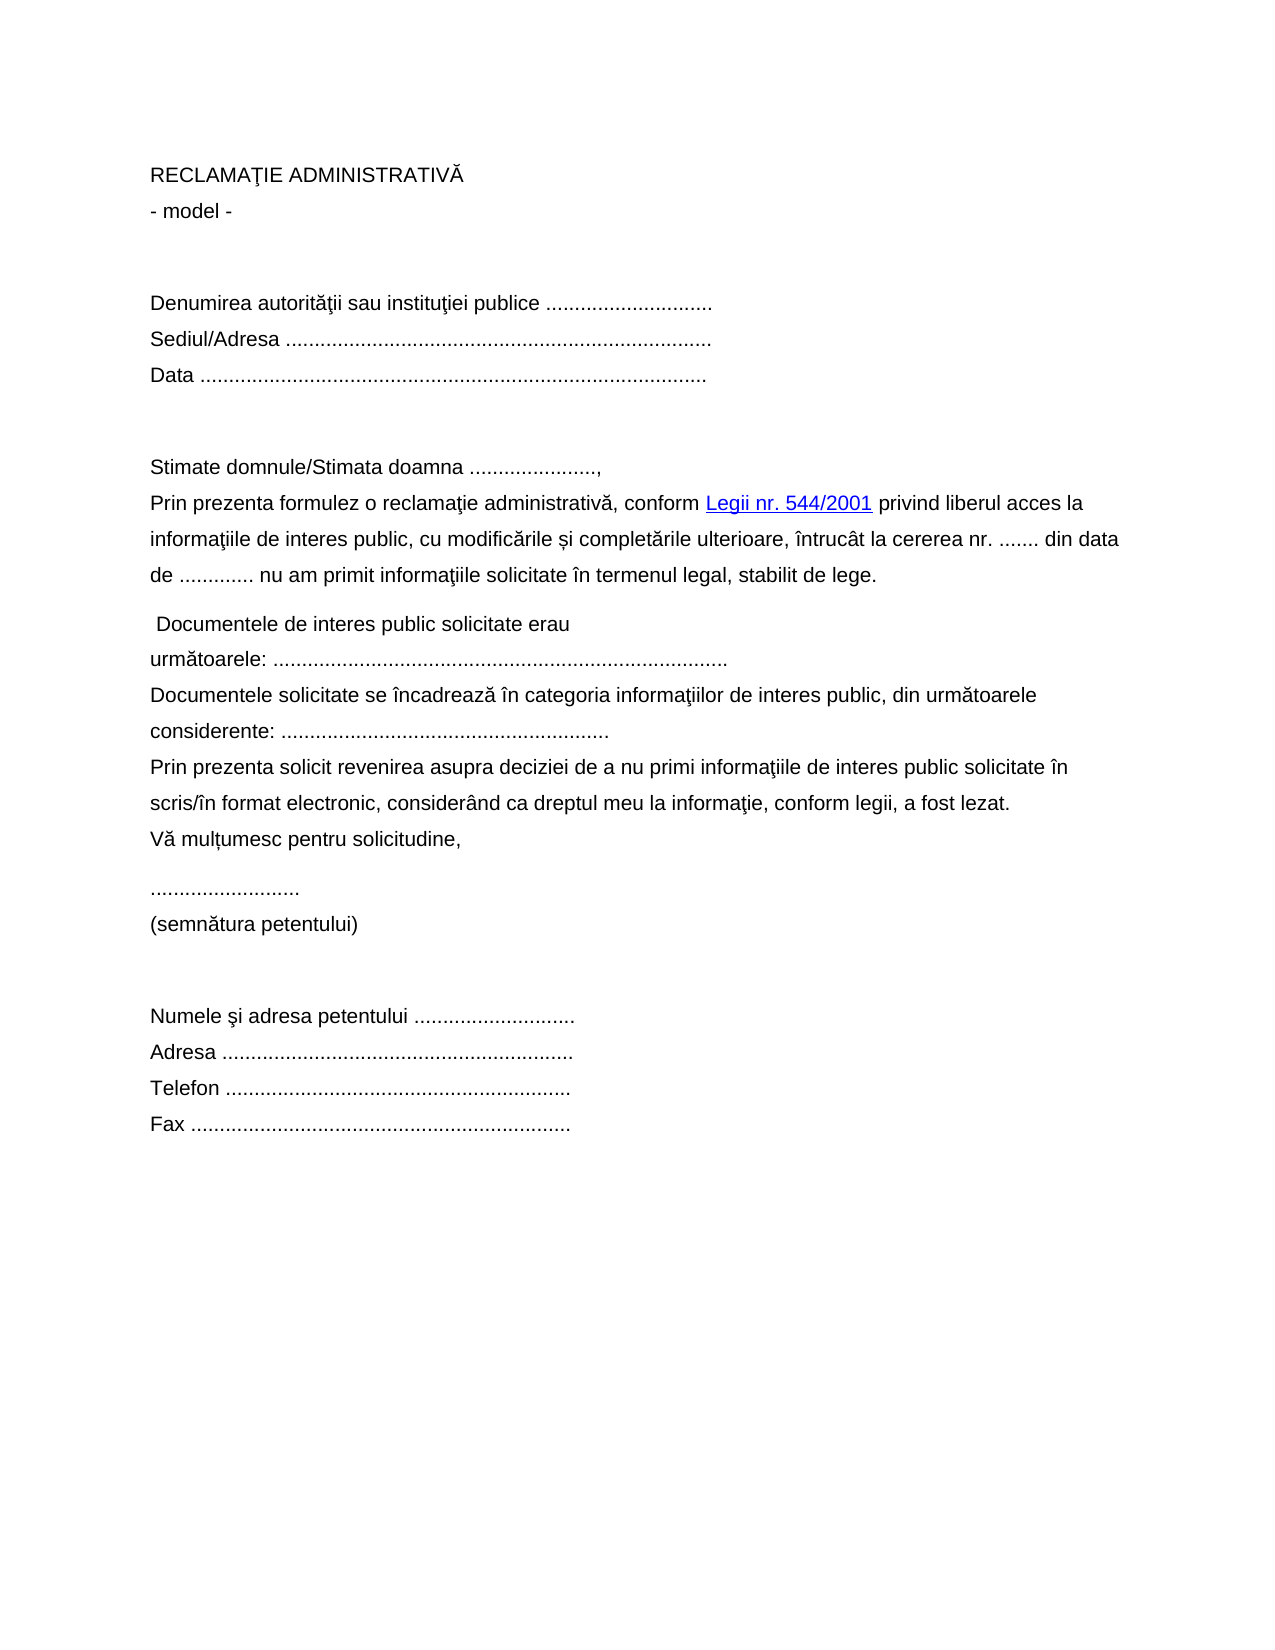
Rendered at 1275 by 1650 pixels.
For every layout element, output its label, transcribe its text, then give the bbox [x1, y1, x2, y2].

text Stimate domnule/Stimata doamna ......................, Prin prezenta formulez o reclamaţie administrativă, conform Legii nr. 544/2001 privind liberul acces la informaţiile de interes public, cu modificările și completările ulterioare, întrucât la cererea nr. ....... din data de ............. nu am primit informaţiile solicitate în termenul legal, stabilit de lege. [150, 455, 1125, 587]
text RECLAMAŢIE ADMINISTRATIVĂ - model - [150, 162, 1125, 264]
text Denumirea autorităţii sau instituţiei publice ............................. Sediul/Adresa .......................................................................... Data ........................................................................................ [150, 291, 1125, 429]
text Documentele de interes public solicitate erau următoarele: ............................................................................... Documentele solicitate se încadrează în categoria informaţiilor de interes public, din următoarele considerente: ......................................................... Prin prezenta solicit revenirea asupra deciziei de a nu primi informaţiile de interes public solicitate în scris/în format electronic, considerând ca dreptul meu la informaţie, conform legii, a fost lezat. Vă mulțumesc pentru solicitudine, [150, 611, 1125, 851]
text .......................... (semnătura petentului) [150, 875, 1125, 977]
text Numele şi adresa petentului ............................ Adresa ............................................................. Telefon ............................................................ Fax .................................................................. [150, 1004, 1125, 1136]
